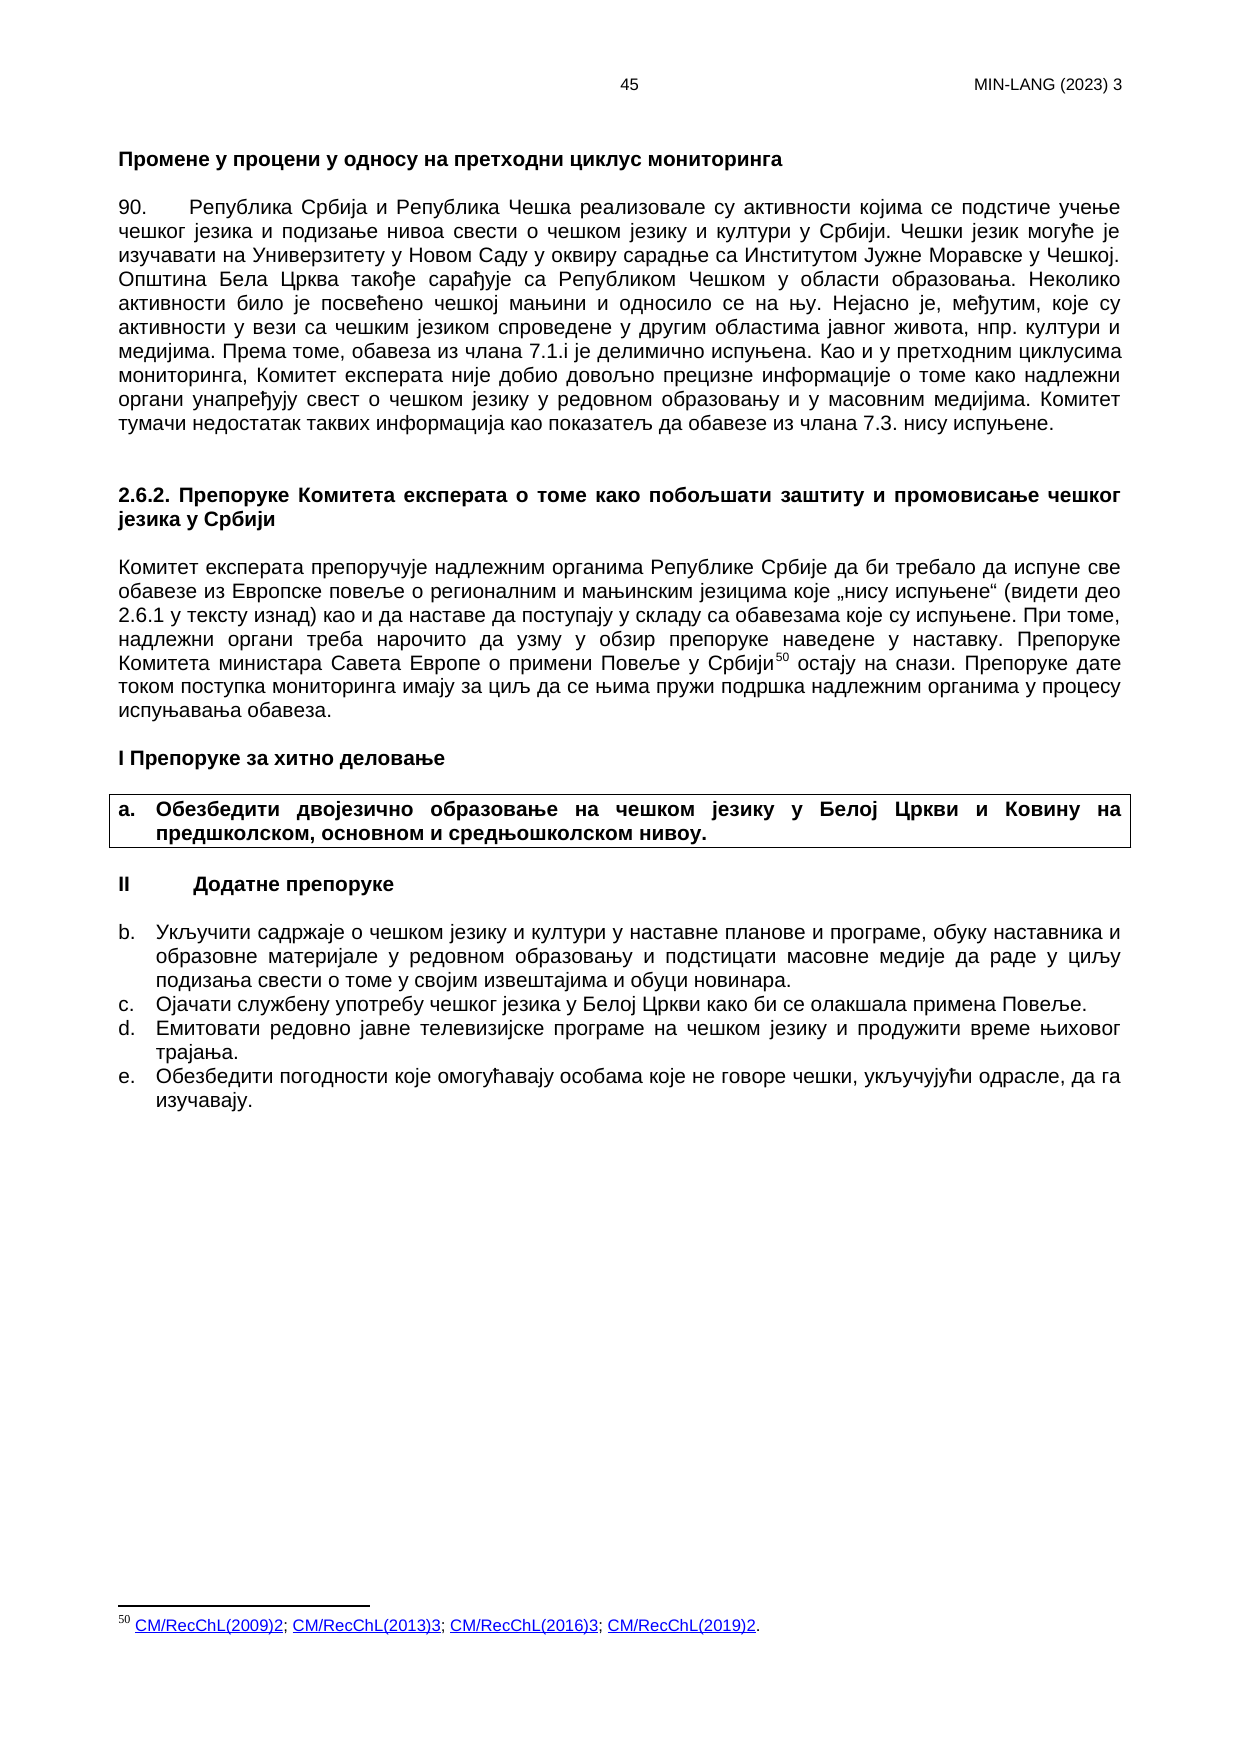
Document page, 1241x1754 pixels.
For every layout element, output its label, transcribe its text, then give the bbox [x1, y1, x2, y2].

list Укључити садржаје о чешком језику и култури у наставне планове и програме, обуку наставника и образовне материјале у редовном образовању и подстицати масовне медије да раде у циљу подизања свести о томе у својим извештајима и обуци новинара. [118, 920, 1122, 992]
list Обезбедити двојезично образовање на чешком језику у Белој Цркви и Ковину на предшколском, основном и средњошколском нивоу. [110, 795, 1130, 847]
text II Додатне препоруке [118, 872, 1122, 896]
list Ојачати службену употребу чешког језика у Белој Цркви како би се олакшала примена Повеље. [118, 992, 1122, 1016]
text I Препоруке за хитно деловање [118, 746, 1122, 770]
text 2.6.2. Препоруке Комитета експерата о томе како побољшати заштиту и промовисање чешког језика у Србији [118, 483, 1122, 531]
text Промене у процени у односу на претходни циклус мониторинга [118, 147, 1122, 171]
list Обезбедити погодности које омогућавају особама које не говоре чешки, укључујући одрасле, да га изучавају. [118, 1064, 1122, 1112]
list Република Србија и Република Чешка реализовале су активности којима се подстиче учење чешког језика и подизање нивоа свести о чешком језику и култури у Србији. Чешки језик могуће је изучавати на Универзитету у Новом Саду у оквиру сарадње са Институтом Јужне Моравске у Чешкој. Општина Бела Црква такође сарађује са Републиком Чешком у области образовања. Неколико активности било је посвећено чешкој мањини и односило се на њу. Нејасно је, међутим, које су активности у вези са чешким језиком спроведене у другим областима јавног живота, нпр. култури и медијима. Према томе, обавеза из члана 7.1.i је делимично испуњена. Као и у претходним циклусима мониторинга, Комитет експерата није добио довољно прецизне информације о томе како надлежни органи унапређују свест о чешком језику у редовном образовању и у масовним медијима. Комитет тумачи недостатак таквих информација као показатељ да обавезе из члана 7.3. нису испуњене. [118, 195, 1122, 434]
text Комитет експерата препоручује надлежним органима Републике Србије да би требало да испуне све обавезе из Европске повеље о регионалним и мањинским језицима које „нису испуњене“ (видети део 2.6.1 у тексту изнад) као и да наставе да поступају у складу са обавезама које су испуњене. При томе, надлежни органи треба нарочито да узму у обзир препоруке наведене у наставку. Препоруке Комитета министара Савета Европе о примени Повеље у Србији остају на снази. Препоруке дате током поступка мониторинга имају за циљ да се њима пружи подршка надлежним органима у процесу испуњавања обавеза. [118, 554, 1122, 722]
list Емитовати редовно јавне телевизијске програме на чешком језику и продужити време њиховог трајања. [118, 1016, 1122, 1064]
